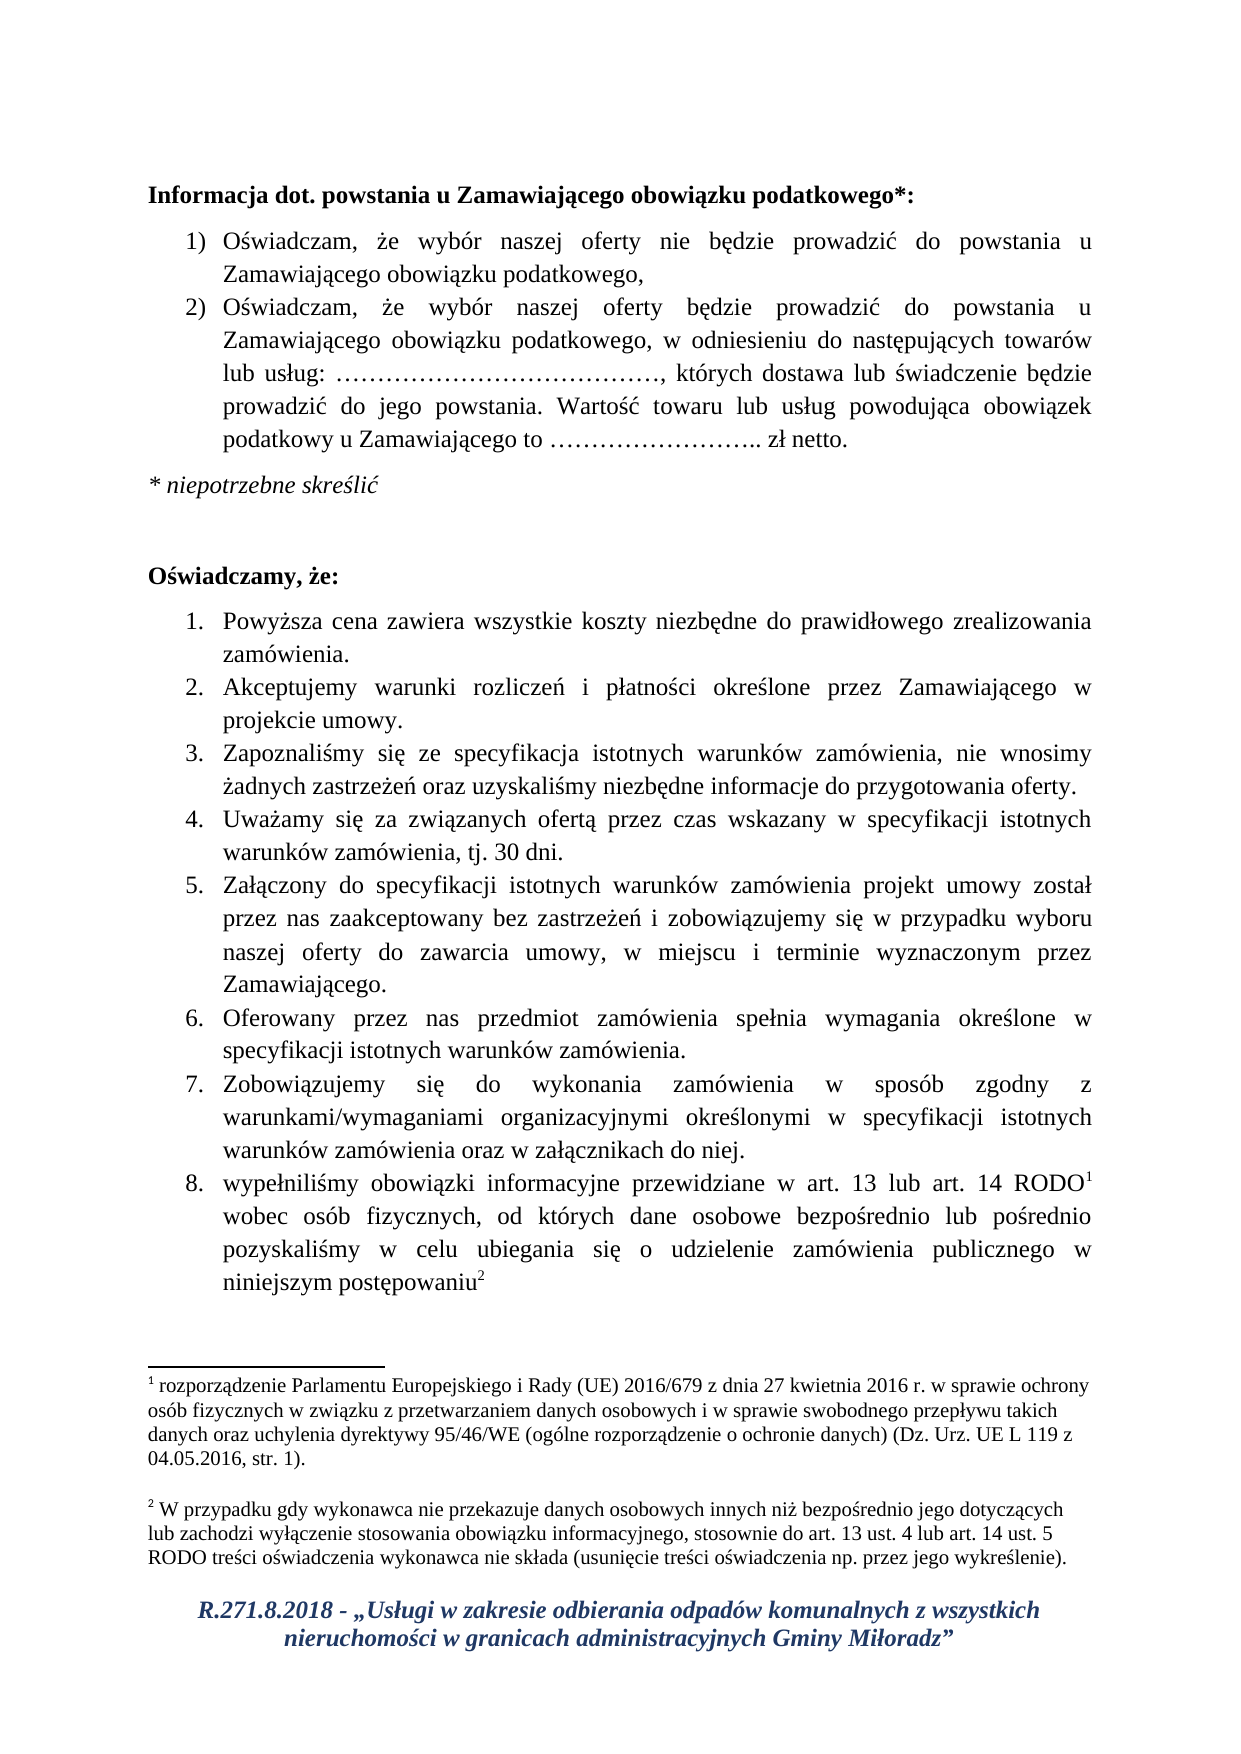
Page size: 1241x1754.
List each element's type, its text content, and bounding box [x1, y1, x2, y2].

list Akceptujemy warunki rozliczeń i płatności określone przez Zamawiającego w projekcie umowy. [185, 672, 1093, 734]
text Oświadczamy, że: [148, 561, 1093, 589]
list Zobowiązujemy się do wykonania zamówienia w sposób zgodny z warunkami/wymaganiami organizacyjnymi określonymi w specyfikacji istotnych warunków zamówienia oraz w załącznikach do niej. [185, 1069, 1093, 1163]
list Załączony do specyfikacji istotnych warunków zamówienia projekt umowy został przez nas zaakceptowany bez zastrzeżeń i zobowiązujemy się w przypadku wyboru naszej oferty do zawarcia umowy, w miejscu i terminie wyznaczonym przez Zamawiającego. [185, 871, 1093, 998]
list Uważamy się za związanych ofertą przez czas wskazany w specyfikacji istotnych warunków zamówienia, tj. 30 dni. [185, 804, 1093, 866]
list Oświadczam, że wybór naszej oferty będzie prowadzić do powstania u Zamawiającego obowiązku podatkowego, w odniesieniu do następujących towarów lub usług: …………………………………, których dostawa lub świadczenie będzie prowadzić do jego powstania. Wartość towaru lub usług powodująca obowiązek podatkowy u Zamawiającego to …………………….. zł netto. [185, 292, 1093, 453]
text * niepotrzebne skreślić [148, 470, 1093, 498]
list Oświadczam, że wybór naszej oferty nie będzie prowadzić do powstania u Zamawiającego obowiązku podatkowego, [185, 226, 1093, 288]
list Oferowany przez nas przedmiot zamówienia spełnia wymagania określone w specyfikacji istotnych warunków zamówienia. [185, 1003, 1093, 1064]
list Zapoznaliśmy się ze specyfikacja istotnych warunków zamówienia, nie wnosimy żadnych zastrzeżeń oraz uzyskaliśmy niezbędne informacje do przygotowania oferty. [185, 738, 1093, 800]
list Powyższa cena zawiera wszystkie koszty niezbędne do prawidłowego zrealizowania zamówienia. [185, 606, 1093, 668]
text Informacja dot. powstania u Zamawiającego obowiązku podatkowego*: [148, 181, 1093, 209]
list wypełniliśmy obowiązki informacyjne przewidziane w art. 13 lub art. 14 RODO wobec osób fizycznych, od których dane osobowe bezpośrednio lub pośrednio pozyskaliśmy w celu ubiegania się o udzielenie zamówienia publicznego w niniejszym postępowaniu [185, 1168, 1093, 1296]
